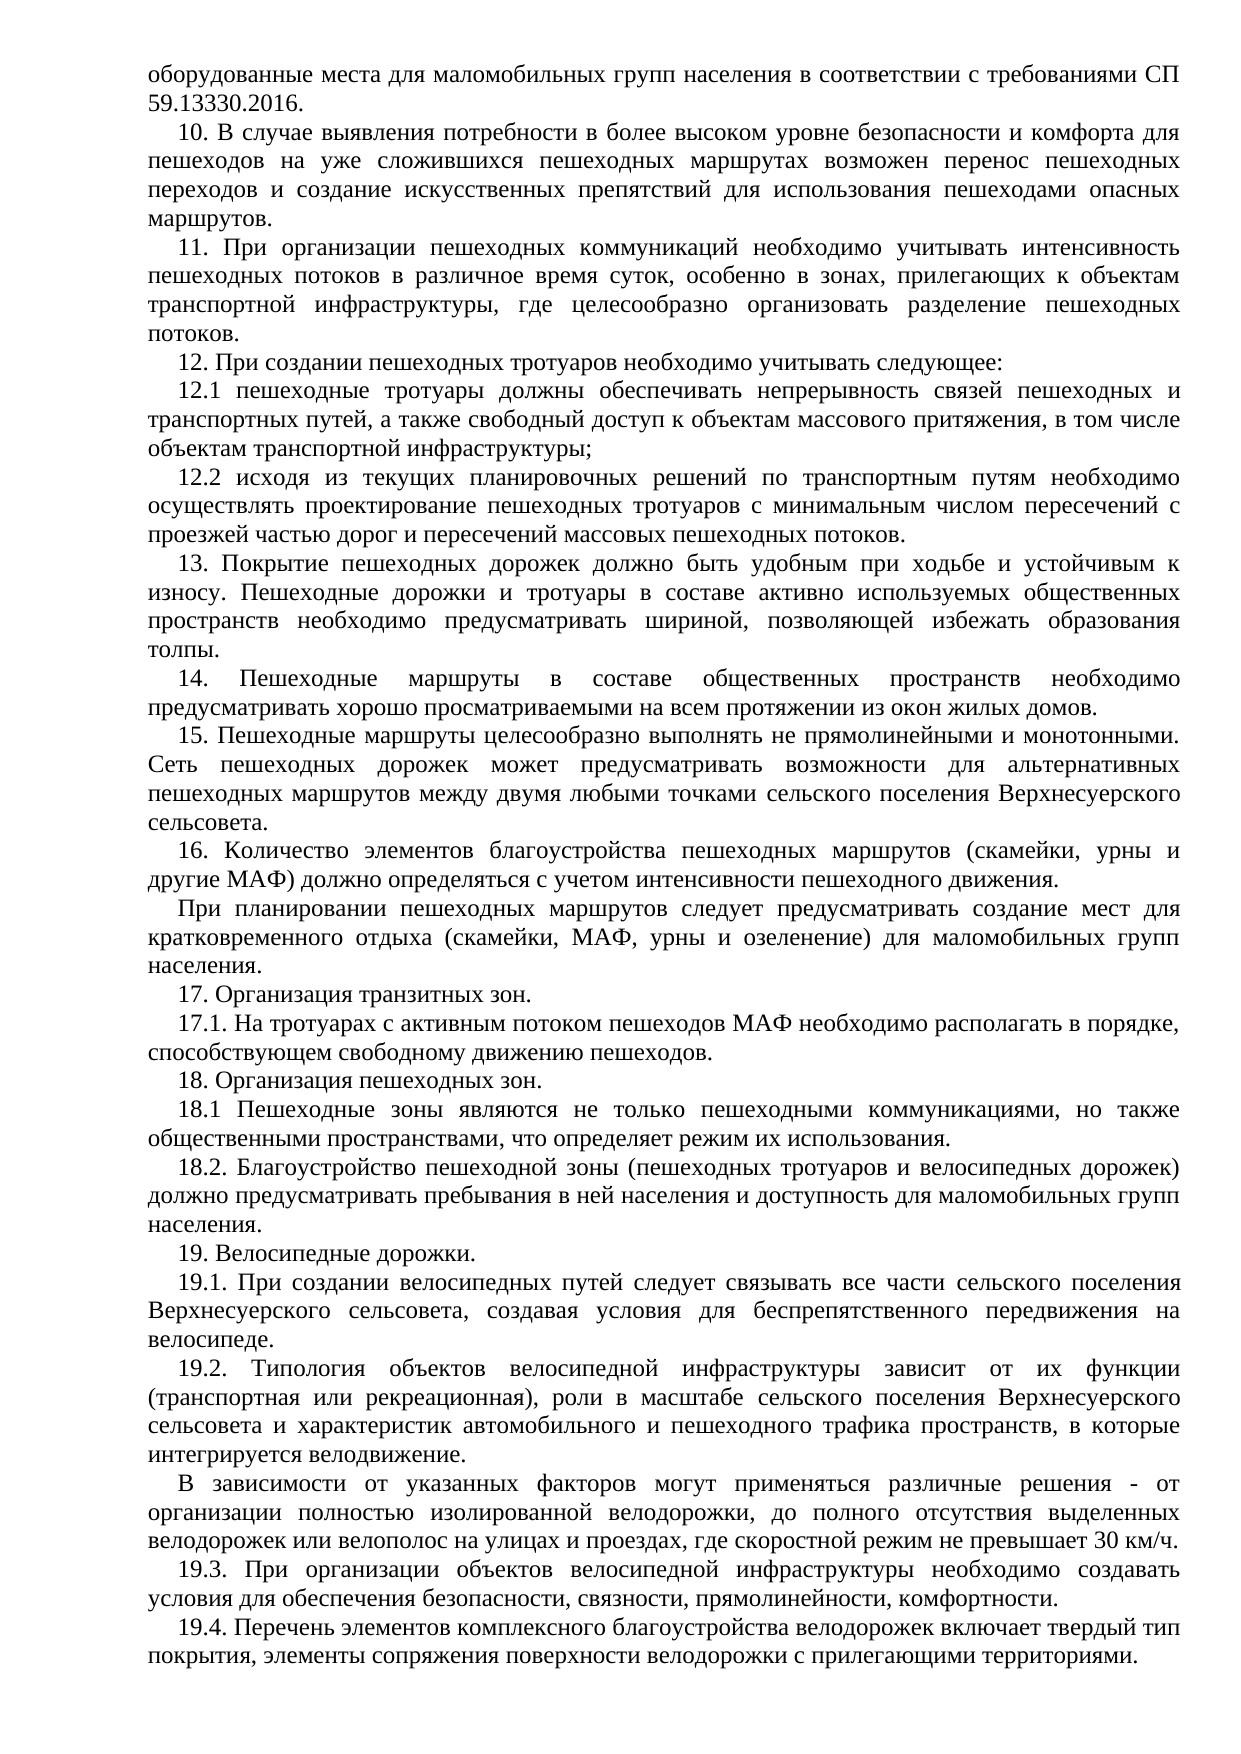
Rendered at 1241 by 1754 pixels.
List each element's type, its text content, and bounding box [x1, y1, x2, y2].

text 19.4. Перечень элементов комплексного благоустройства велодорожек включает твердый тип покрытия, элементы сопряжения поверхности велодорожки с прилегающими территориями. [148, 1612, 1181, 1669]
text 19.2. Типология объектов велосипедной инфраструктуры зависит от их функции (транспортная или рекреационная), роли в масштабе сельского поселения Верхнесуерского сельсовета и характеристик автомобильного и пешеходного трафика пространств, в которые интегрируется велодвижение. [148, 1353, 1181, 1468]
text 18.1 Пешеходные зоны являются не только пешеходными коммуникациями, но также общественными пространствами, что определяет режим их использования. [148, 1094, 1181, 1152]
text 17. Организация транзитных зон. [148, 979, 1181, 1008]
text 12. При создании пешеходных тротуаров необходимо учитывать следующее: [148, 347, 1181, 375]
text 19.1. При создании велосипедных путей следует связывать все части сельского поселения Верхнесуерского сельсовета, создавая условия для беспрепятственного передвижения на велосипеде. [148, 1267, 1181, 1353]
text 11. При организации пешеходных коммуникаций необходимо учитывать интенсивность пешеходных потоков в различное время суток, особенно в зонах, прилегающих к объектам транспортной инфраструктуры, где целесообразно организовать разделение пешеходных потоков. [148, 232, 1181, 347]
text 17.1. На тротуарах с активным потоком пешеходов МАФ необходимо располагать в порядке, способствующем свободному движению пешеходов. [148, 1008, 1181, 1065]
text При планировании пешеходных маршрутов следует предусматривать создание мест для кратковременного отдыха (скамейки, МАФ, урны и озеленение) для маломобильных групп населения. [148, 893, 1181, 979]
text 12.2 исходя из текущих планировочных решений по транспортным путям необходимо осуществлять проектирование пешеходных тротуаров с минимальным числом пересечений с проезжей частью дорог и пересечений массовых пешеходных потоков. [148, 462, 1181, 548]
text 15. Пешеходные маршруты целесообразно выполнять не прямолинейными и монотонными. Сеть пешеходных дорожек может предусматривать возможности для альтернативных пешеходных маршрутов между двумя любыми точками сельского поселения Верхнесуерского сельсовета. [148, 720, 1181, 835]
text В зависимости от указанных факторов могут применяться различные решения - от организации полностью изолированной велодорожки, до полного отсутствия выделенных велодорожек или велополос на улицах и проездах, где скоростной режим не превышает . [148, 1468, 1181, 1554]
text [148, 59, 1181, 117]
text 13. Покрытие пешеходных дорожек должно быть удобным при ходьбе и устойчивым к износу. Пешеходные дорожки и тротуары в составе активно используемых общественных пространств необходимо предусматривать шириной, позволяющей избежать образования толпы. [148, 548, 1181, 663]
text 16. Количество элементов благоустройства пешеходных маршрутов (скамейки, урны и другие МАФ) должно определяться с учетом интенсивности пешеходного движения. [148, 835, 1181, 893]
text 14. Пешеходные маршруты в составе общественных пространств необходимо предусматривать хорошо просматриваемыми на всем протяжении из окон жилых домов. [148, 663, 1181, 720]
text 18. Организация пешеходных зон. [148, 1065, 1181, 1094]
text 19. Велосипедные дорожки. [148, 1238, 1181, 1267]
text 10. В случае выявления потребности в более высоком уровне безопасности и комфорта для пешеходов на уже сложившихся пешеходных маршрутах возможен перенос пешеходных переходов и создание искусственных препятствий для использования пешеходами опасных маршрутов. [148, 117, 1181, 232]
text 12.1 пешеходные тротуары должны обеспечивать непрерывность связей пешеходных и транспортных путей, а также свободный доступ к объектам массового притяжения, в том числе объектам транспортной инфраструктуры; [148, 375, 1181, 462]
text 19.3. При организации объектов велосипедной инфраструктуры необходимо создавать условия для обеспечения безопасности, связности, прямолинейности, комфортности. [148, 1554, 1181, 1612]
text 18.2. Благоустройство пешеходной зоны (пешеходных тротуаров и велосипедных дорожек) должно предусматривать пребывания в ней населения и доступность для маломобильных групп населения. [148, 1152, 1181, 1238]
